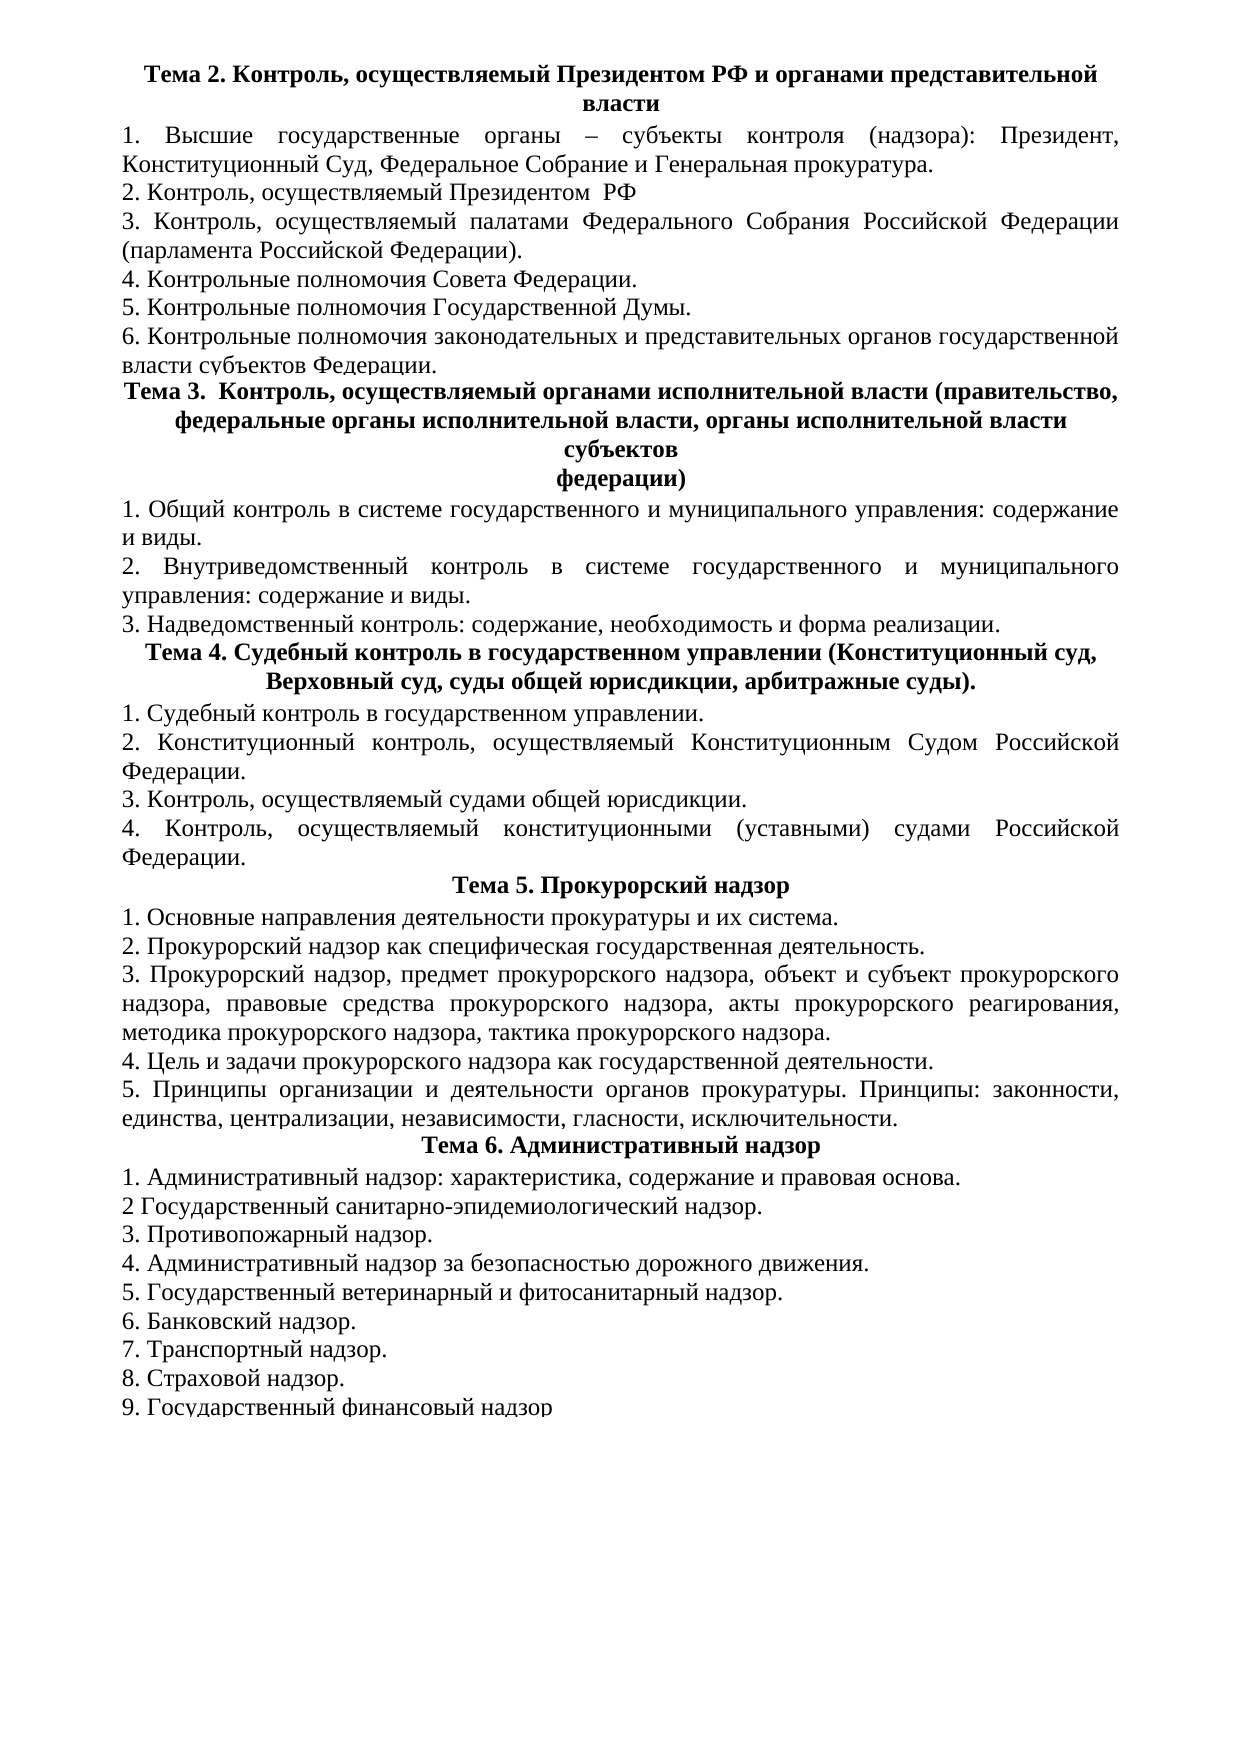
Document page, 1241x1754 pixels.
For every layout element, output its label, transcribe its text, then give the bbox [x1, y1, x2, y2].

table_cell Тема 4. Судебный контроль в государственном управлении (Конституционный суд, Верховный суд, суды общей юрисдикции, арбитражные суды). [118, 638, 1124, 698]
table_cell 1. Высшие государственные органы – субъекты контроля (надзора): Президент, Конституционный Суд, Федеральное Собрание и Генеральная прокуратура. 2. Контроль, осуществляемый Президентом РФ 3. Контроль, осуществляемый палатами Федерального Собрания Российской Федерации (парламента Российской Федерации). 4. Контрольные полномочия Совета Федерации. 5. Контрольные полномочия Государственной Думы. 6. Контрольные полномочия законодательных и представительных органов государственной власти субъектов Федерации. [118, 120, 1124, 375]
table_cell Тема 5. Прокурорский надзор [118, 870, 1124, 902]
table_cell 1. Судебный контроль в государственном управлении. 2. Конституционный контроль, осуществляемый Конституционным Судом Российской Федерации. 3. Контроль, осуществляемый судами общей юрисдикции. 4. Контроль, осуществляемый конституционными (уставными) судами Российской Федерации. [118, 698, 1124, 869]
table_cell 1. Основные направления деятельности прокуратуры и их система. 2. Прокурорский надзор как специфическая государственная деятельность. 3. Прокурорский надзор, предмет прокурорского надзора, объект и субъект прокурорского надзора, правовые средства прокурорского надзора, акты прокурорского реагирования, методика прокурорского надзора, тактика прокурорского надзора. 4. Цель и задачи прокурорского надзора как государственной деятельности. 5. Принципы организации и деятельности органов прокуратуры. Принципы: законности, единства, централизации, независимости, гласности, исключительности. [118, 902, 1124, 1129]
table_cell 1. Общий контроль в системе государственного и муниципального управления: содержание и виды. 2. Внутриведомственный контроль в системе государственного и муниципального управления: содержание и виды. 3. Надведомственный контроль: содержание, необходимость и форма реализации. [118, 494, 1124, 636]
table_header Тема 2. Контроль, осуществляемый Президентом РФ и органами представительной власти [118, 59, 1124, 120]
table_cell 1. Административный надзор: характеристика, содержание и правовая основа. 2 Государственный санитарно-эпидемиологический надзор. 3. Противопожарный надзор. 4. Административный надзор за безопасностью дорожного движения. 5. Государственный ветеринарный и фитосанитарный надзор. 6. Банковский надзор. 7. Транспортный надзор. 8. Страховой надзор. 9. Государственный финансовый надзор [118, 1162, 1124, 1417]
table_cell Тема 3. Контроль, осуществляемый органами исполнительной власти (правительство, федеральные органы исполнительной власти, органы исполнительной власти субъектов федерации) [118, 376, 1124, 494]
table_cell Тема 6. Административный надзор [118, 1130, 1124, 1162]
